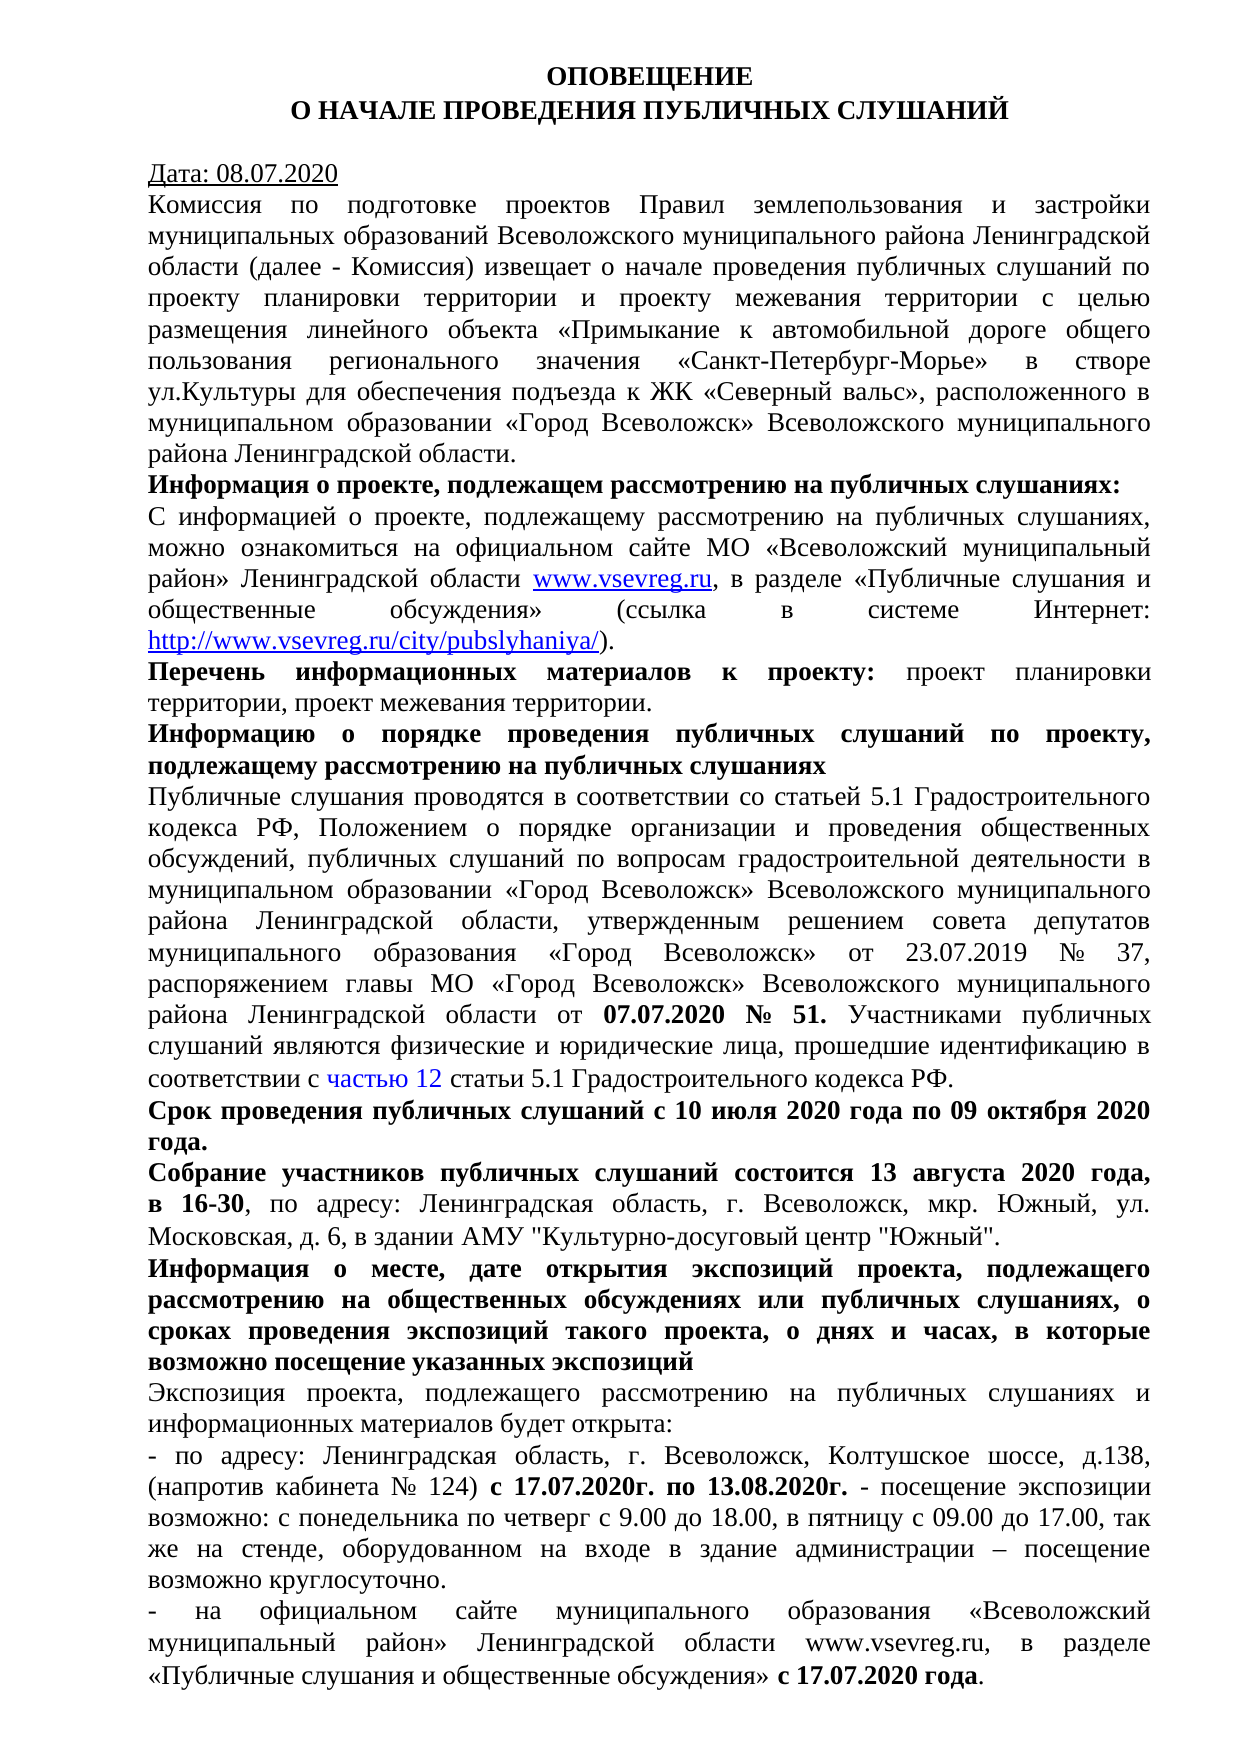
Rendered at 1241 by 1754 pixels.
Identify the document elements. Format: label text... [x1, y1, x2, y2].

text Информация о проекте, подлежащем рассмотрению на публичных слушаниях: [148, 468, 1152, 499]
text Перечень информационных материалов к проекту: проект планировки территории, проект межевания территории. [148, 655, 1152, 718]
text Дата: 08.07.2020 [148, 157, 1152, 188]
text - по адресу: Ленинградская область, г. Всеволожск, Колтушское шоссе, д.138, (напротив кабинета № 124) с 17.07.2020г. по 13.08.2020г. - посещение экспозиции возможно: с понедельника по четверг с 9.00 до 18.00, в пятницу с 09.00 до 17.00, так же на стенде, оборудованном на входе в здание администрации – посещение возможно круглосуточно. [148, 1439, 1152, 1594]
text Публичные слушания проводятся в соответствии со статьей 5.1 Градостроительного кодекса РФ, Положением о порядке организации и проведения общественных обсуждений, публичных слушаний по вопросам градостроительной деятельности в муниципальном образовании «Город Всеволожск» Всеволожского муниципального района Ленинградской области, утвержденным решением совета депутатов муниципального образования «Город Всеволожск» от 23.07.2019 № 37, распоряжением главы МО «Город Всеволожск» Всеволожского муниципального района Ленинградской области от 07.07.2020 № 51. Участниками публичных слушаний являются физические и юридические лица, прошедшие идентификацию в соответствии с частью 12 статьи 5.1 Градостроительного кодекса РФ. [148, 780, 1152, 1094]
text С информацией о проекте, подлежащему рассмотрению на публичных слушаниях, можно ознакомиться на официальном сайте МО «Всеволожский муниципальный район» Ленинградской области www.vsevreg.ru, в разделе «Публичные слушания и общественные обсуждения» (ссылка в системе Интернет: http://www.vsevreg.ru/city/pubslyhaniya/). [148, 499, 1152, 655]
text Собрание участников публичных слушаний состоится 13 августа 2020 года, в 16-30, по адресу: Ленинградская область, г. Всеволожск, мкр. Южный, ул. Московская, д. 6, в здании АМУ "Культурно-досуговый центр "Южный". [148, 1156, 1152, 1252]
text ОПОВЕЩЕНИЕ [148, 59, 1152, 92]
text Информация о месте, дате открытия экспозиций проекта, подлежащего рассмотрению на общественных обсуждениях или публичных слушаниях, о сроках проведения экспозиций такого проекта, о днях и часах, в которые возможно посещение указанных экспозиций [148, 1252, 1152, 1376]
text Комиссия по подготовке проектов Правил землепользования и застройки муниципальных образований Всеволожского муниципального района Ленинградской области (далее - Комиссия) извещает о начале проведения публичных слушаний по проекту планировки территории и проекту межевания территории с целью размещения линейного объекта «Примыкание к автомобильной дороге общего пользования регионального значения «Санкт-Петербург-Морье» в створе ул.Культуры для обеспечения подъезда к ЖК «Северный вальс», расположенного в муниципальном образовании «Город Всеволожск» Всеволожского муниципального района Ленинградской области. [148, 188, 1152, 468]
text - на официальном сайте муниципального образования «Всеволожский муниципальный район» Ленинградской области www.vsevreg.ru, в разделе «Публичные слушания и общественные обсуждения» с 17.07.2020 года. [148, 1594, 1152, 1690]
text О НАЧАЛЕ ПРОВЕДЕНИЯ ПУБЛИЧНЫХ СЛУШАНИЙ [148, 92, 1152, 126]
text Срок проведения публичных слушаний с 10 июля 2020 года по 09 октября 2020 года. [148, 1094, 1152, 1156]
text Информацию о порядке проведения публичных слушаний по проекту, подлежащему рассмотрению на публичных слушаниях [148, 718, 1152, 780]
text Экспозиция проекта, подлежащего рассмотрению на публичных слушаниях и информационных материалов будет открыта: [148, 1376, 1152, 1439]
